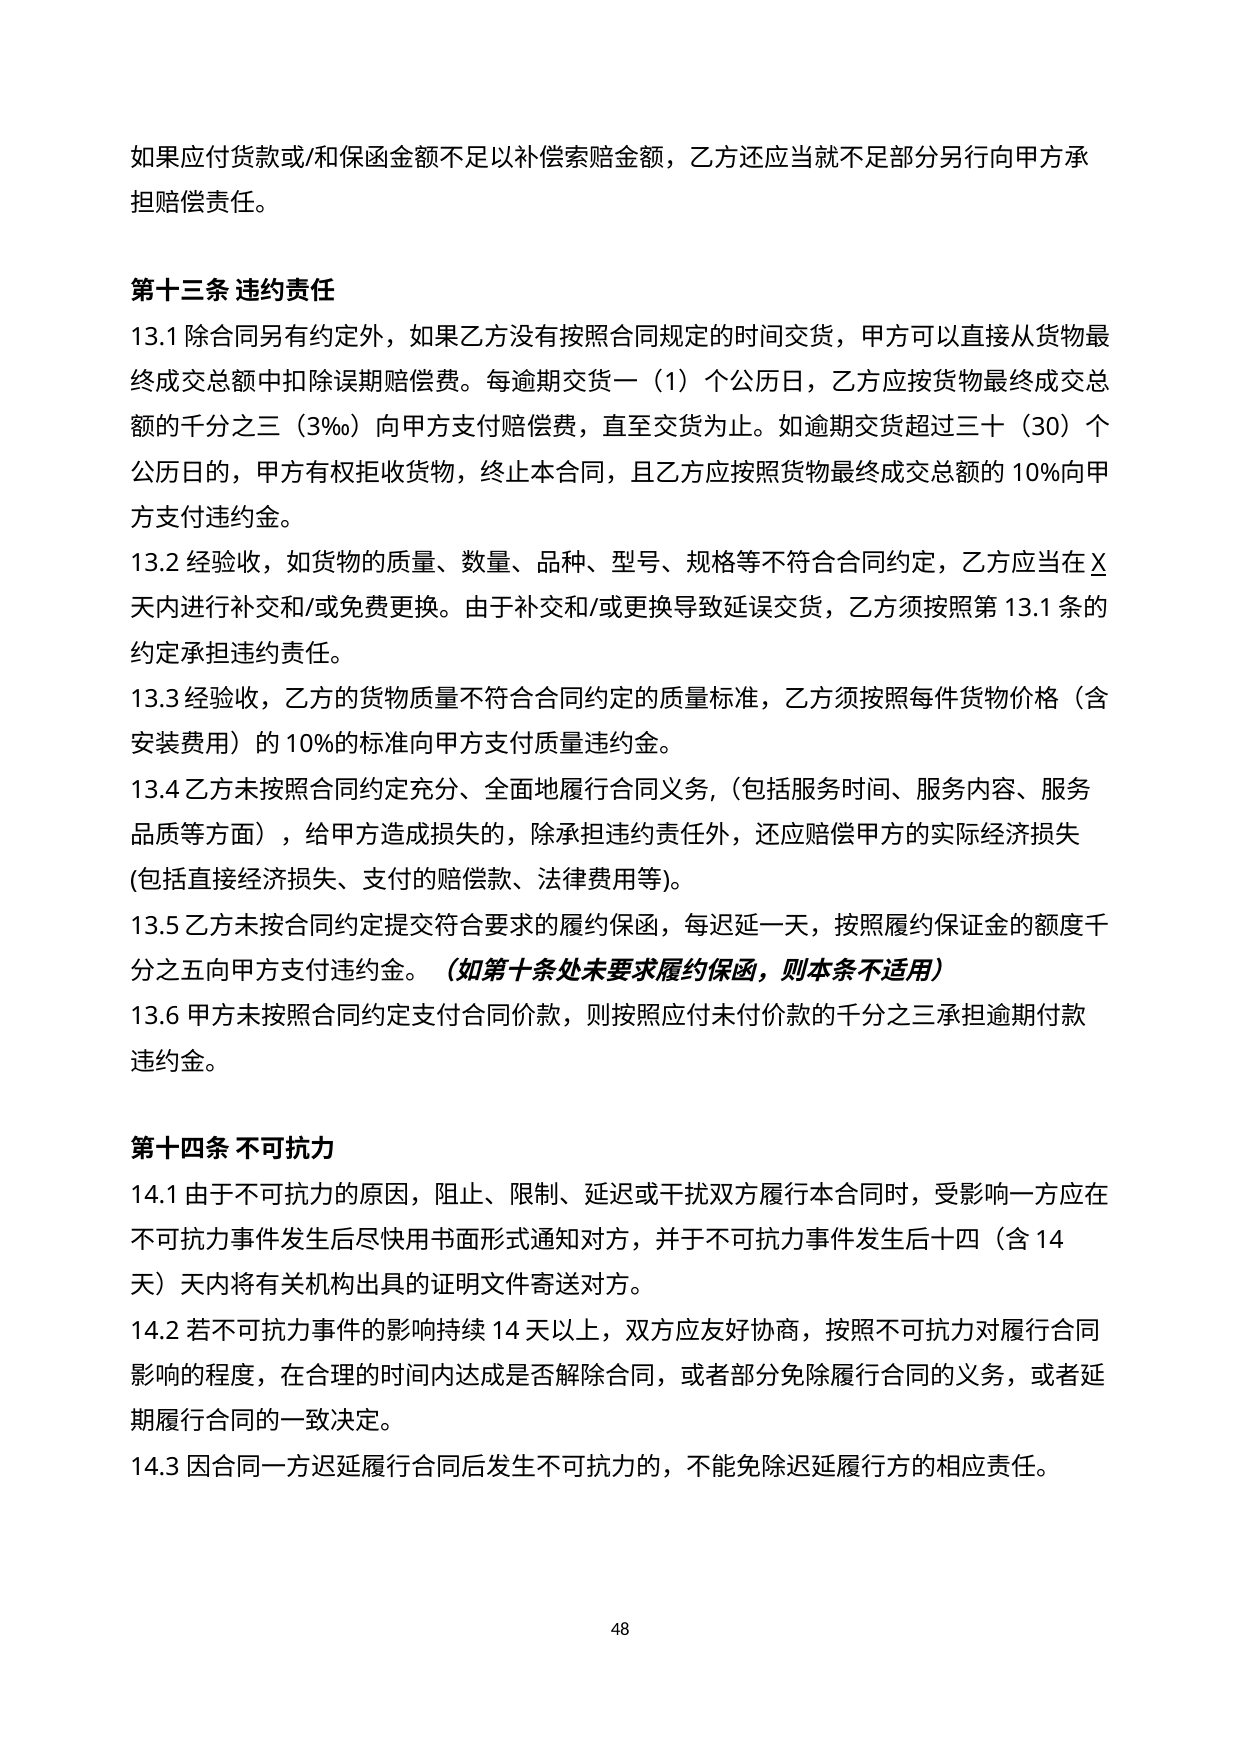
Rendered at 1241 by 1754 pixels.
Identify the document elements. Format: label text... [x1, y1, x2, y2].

text 13.1除合同另有约定外，如果乙方没有按照合同规定的时间交货，甲方可以直接从货物最终成交总额中扣除误期赔偿费。每逾期交货一（1）个公历日，乙方应按货物最终成交总额的千分之三（3‰）向甲方支付赔偿费，直至交货为止。如逾期交货超过三十（30）个公历日的，甲方有权拒收货物，终止本合同，且乙方应按照货物最终成交总额的10%向甲方支付违约金。 [130, 316, 1110, 533]
text 13.3经验收，乙方的货物质量不符合合同约定的质量标准，乙方须按照每件货物价格（含安装费用）的10%的标准向甲方支付质量违约金。 [130, 678, 1110, 760]
text 13.2 经验收，如货物的质量、数量、品种、型号、规格等不符合合同约定，乙方应当在X天内进行补交和/或免费更换。由于补交和/或更换导致延误交货，乙方须按照第13.1条的约定承担违约责任。 [130, 543, 1110, 669]
text 13.5乙方未按合同约定提交符合要求的履约保函，每迟延一天，按照履约保证金的额度千分之五向甲方支付违约金。（如第十条处未要求履约保函，则本条不适用） [130, 905, 1110, 987]
text 第十三条 违约责任 [130, 271, 1110, 307]
text 14.1由于不可抗力的原因，阻止、限制、延迟或干扰双方履行本合同时，受影响一方应在不可抗力事件发生后尽快用书面形式通知对方，并于不可抗力事件发生后十四（含14天）天内将有关机构出具的证明文件寄送对方。 [130, 1174, 1110, 1301]
text 13.6 甲方未按照合同约定支付合同价款，则按照应付未付价款的千分之三承担逾期付款违约金。 [130, 996, 1110, 1077]
text 14.3 因合同一方迟延履行合同后发生不可抗力的，不能免除迟延履行方的相应责任。 [130, 1446, 1110, 1482]
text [130, 138, 1110, 219]
text 13.4乙方未按照合同约定充分、全面地履行合同义务,（包括服务时间、服务内容、服务品质等方面），给甲方造成损失的，除承担违约责任外，还应赔偿甲方的实际经济损失(包括直接经济损失、支付的赔偿款、法律费用等)。 [130, 769, 1110, 896]
text 14.2 若不可抗力事件的影响持续14天以上，双方应友好协商，按照不可抗力对履行合同影响的程度，在合理的时间内达成是否解除合同，或者部分免除履行合同的义务，或者延期履行合同的一致决定。 [130, 1310, 1110, 1437]
text 第十四条 不可抗力 [130, 1129, 1110, 1165]
